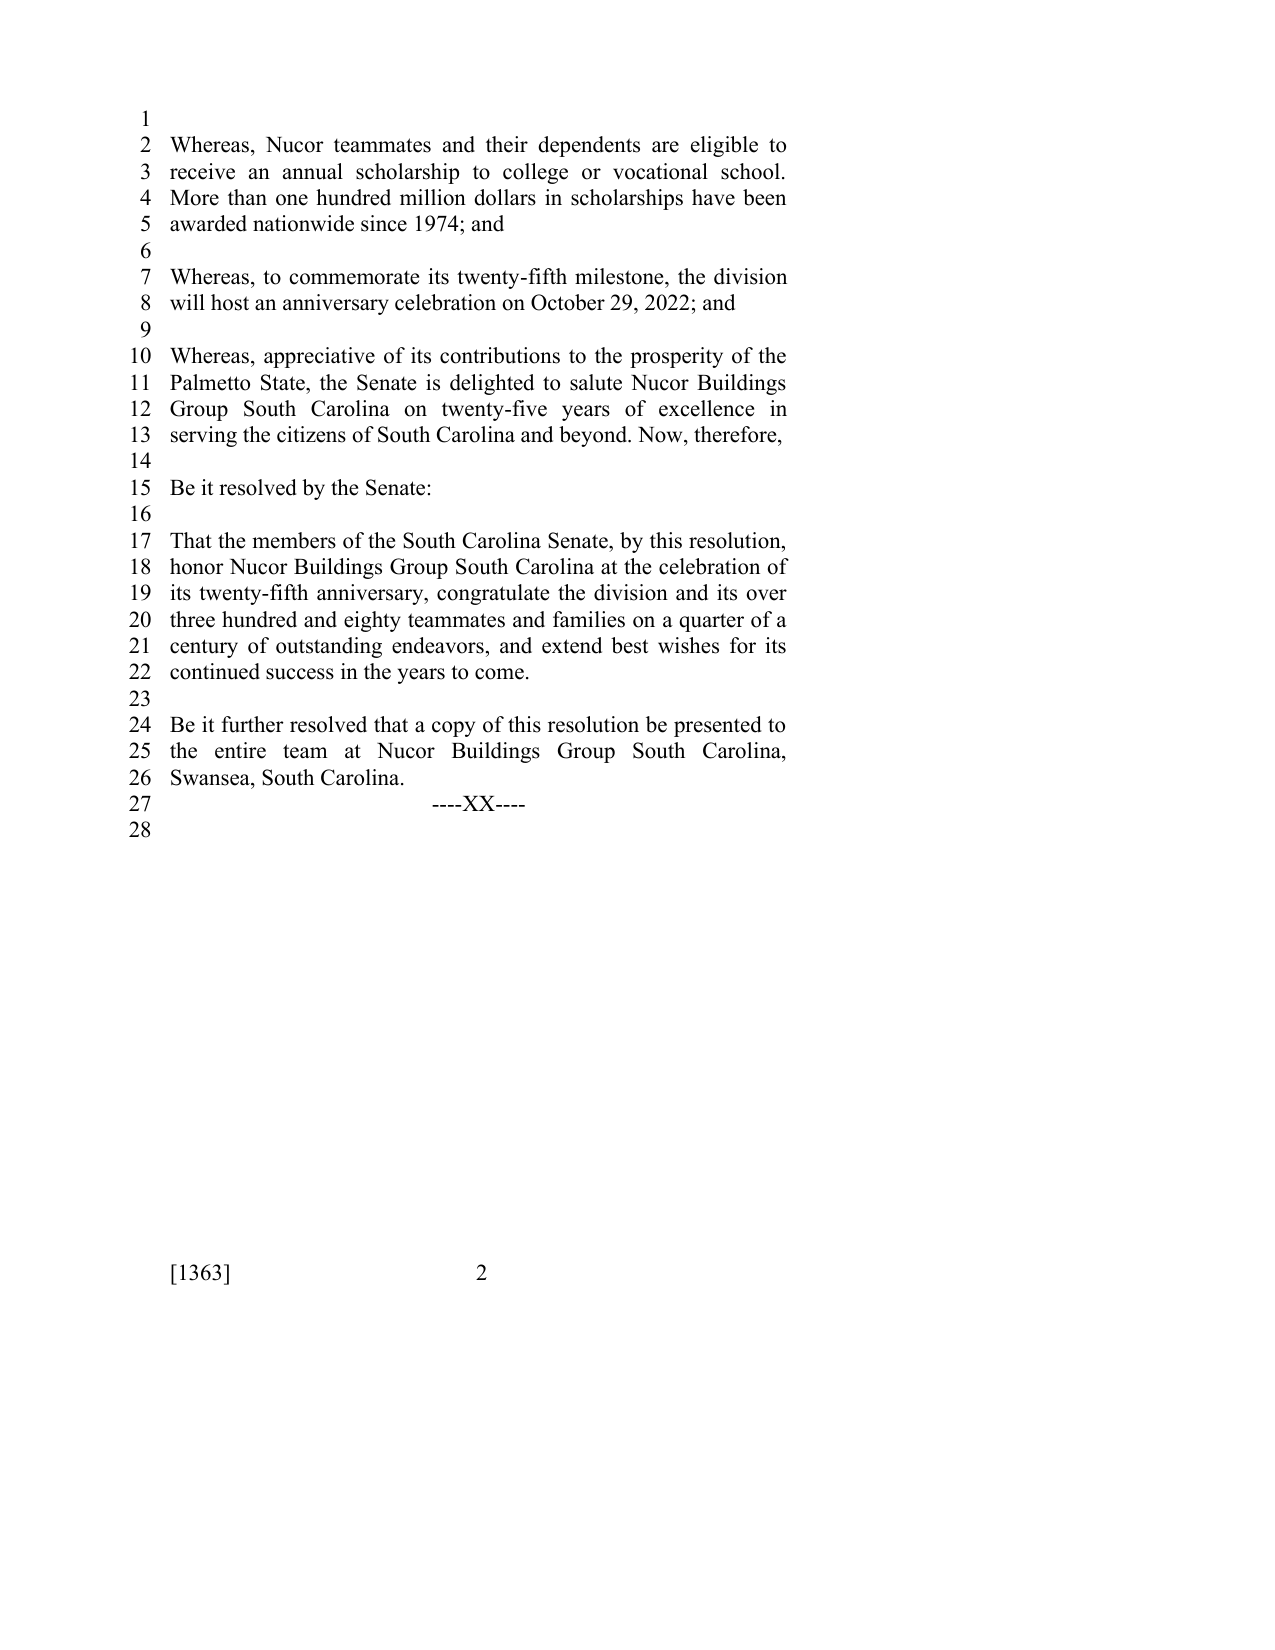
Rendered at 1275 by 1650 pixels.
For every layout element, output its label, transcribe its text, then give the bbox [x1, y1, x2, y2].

text Whereas, Nucor teammates and their dependents are eligible to receive an annual scholarship to college or vocational school. More than one hundred million dollars in scholarships have been awarded nationwide since 1974; and [169, 131, 787, 237]
text Be it further resolved that a copy of this resolution be presented to the entire team at Nucor Buildings Group South Carolina, Swansea, South Carolina. [169, 711, 787, 790]
text Whereas, appreciative of its contributions to the prosperity of the Palmetto State, the Senate is delighted to salute Nucor Buildings Group South Carolina on twenty-five years of excellence in serving the citizens of South Carolina and beyond. Now, therefore, [169, 342, 787, 448]
text Whereas, to commemorate its twenty-fifth milestone, the division will host an anniversary celebration on October 29, 2022; and [169, 263, 787, 316]
text Be it resolved by the Senate: [169, 474, 787, 500]
text That the members of the South Carolina Senate, by this resolution, honor Nucor Buildings Group South Carolina at the celebration of its twenty-fifth anniversary, congratulate the division and its over three hundred and eighty teammates and families on a quarter of a century of outstanding endeavors, and extend best wishes for its continued success in the years to come. [169, 527, 787, 685]
text ----XX---- [169, 790, 787, 817]
